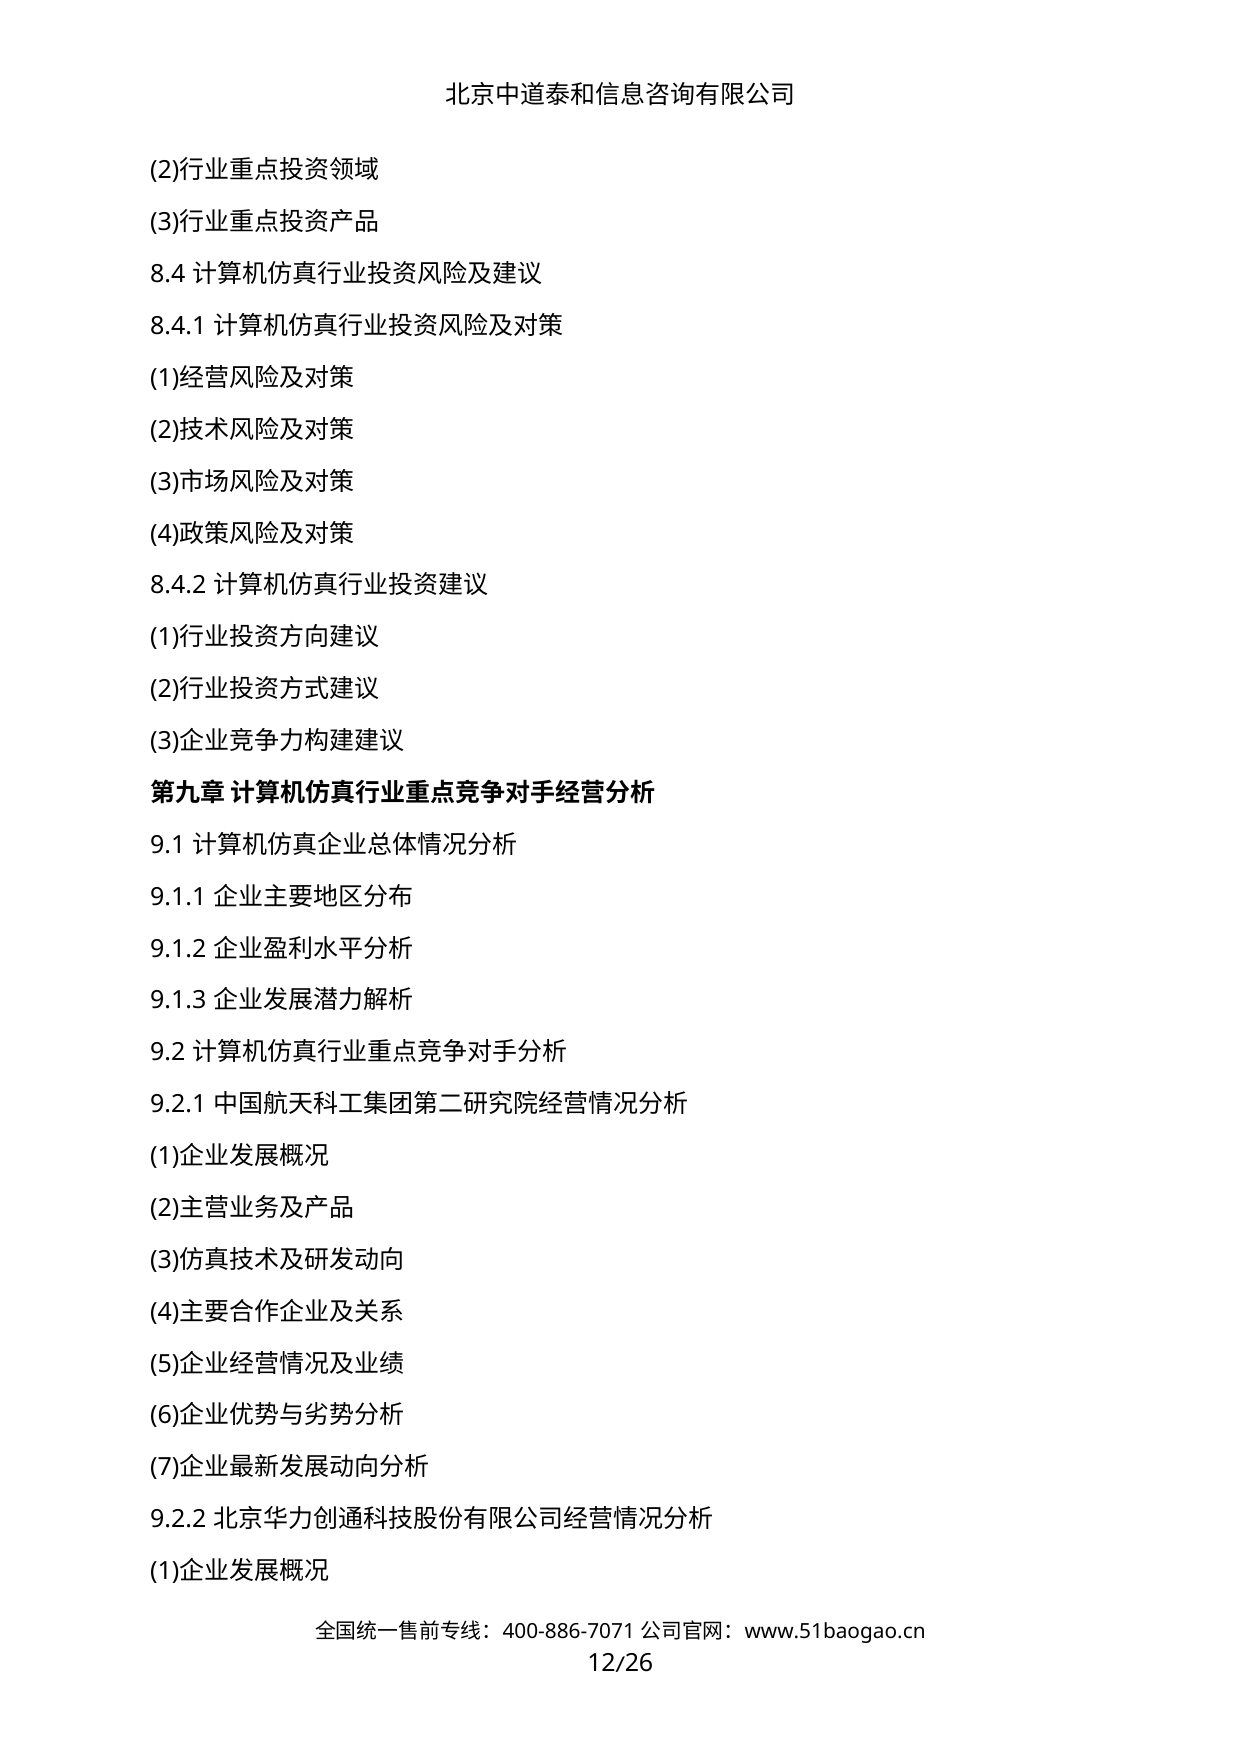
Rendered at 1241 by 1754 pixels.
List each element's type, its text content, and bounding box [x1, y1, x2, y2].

text (1)行业投资方向建议 [150, 617, 1090, 653]
text 8.4.2 计算机仿真行业投资建议 [150, 565, 1090, 601]
text (2)主营业务及产品 [150, 1187, 1090, 1224]
text 8.4.1 计算机仿真行业投资风险及对策 [150, 306, 1090, 342]
text 9.1.2 企业盈利水平分析 [150, 928, 1090, 964]
text 9.1.3 企业发展潜力解析 [150, 980, 1090, 1016]
text (1)企业发展概况 [150, 1136, 1090, 1172]
text (1)企业发展概况 [150, 1551, 1090, 1587]
text (4)主要合作企业及关系 [150, 1291, 1090, 1327]
text 9.1 计算机仿真企业总体情况分析 [150, 824, 1090, 861]
text 9.2 计算机仿真行业重点竞争对手分析 [150, 1032, 1090, 1068]
text 9.1.1 企业主要地区分布 [150, 876, 1090, 912]
text (5)企业经营情况及业绩 [150, 1343, 1090, 1379]
text (4)政策风险及对策 [150, 513, 1090, 549]
text (2)行业重点投资领域 [150, 150, 1090, 186]
text (3)仿真技术及研发动向 [150, 1239, 1090, 1276]
text (1)经营风险及对策 [150, 357, 1090, 394]
text 9.2.2 北京华力创通科技股份有限公司经营情况分析 [150, 1499, 1090, 1535]
text (7)企业最新发展动向分析 [150, 1447, 1090, 1483]
text (3)市场风险及对策 [150, 461, 1090, 497]
text (2)技术风险及对策 [150, 409, 1090, 446]
text 8.4 计算机仿真行业投资风险及建议 [150, 254, 1090, 290]
text (2)行业投资方式建议 [150, 669, 1090, 705]
text 第九章 计算机仿真行业重点竞争对手经营分析 [150, 772, 1090, 809]
text (3)企业竞争力构建建议 [150, 721, 1090, 757]
text (6)企业优势与劣势分析 [150, 1395, 1090, 1431]
text (3)行业重点投资产品 [150, 202, 1090, 238]
text 9.2.1 中国航天科工集团第二研究院经营情况分析 [150, 1084, 1090, 1120]
